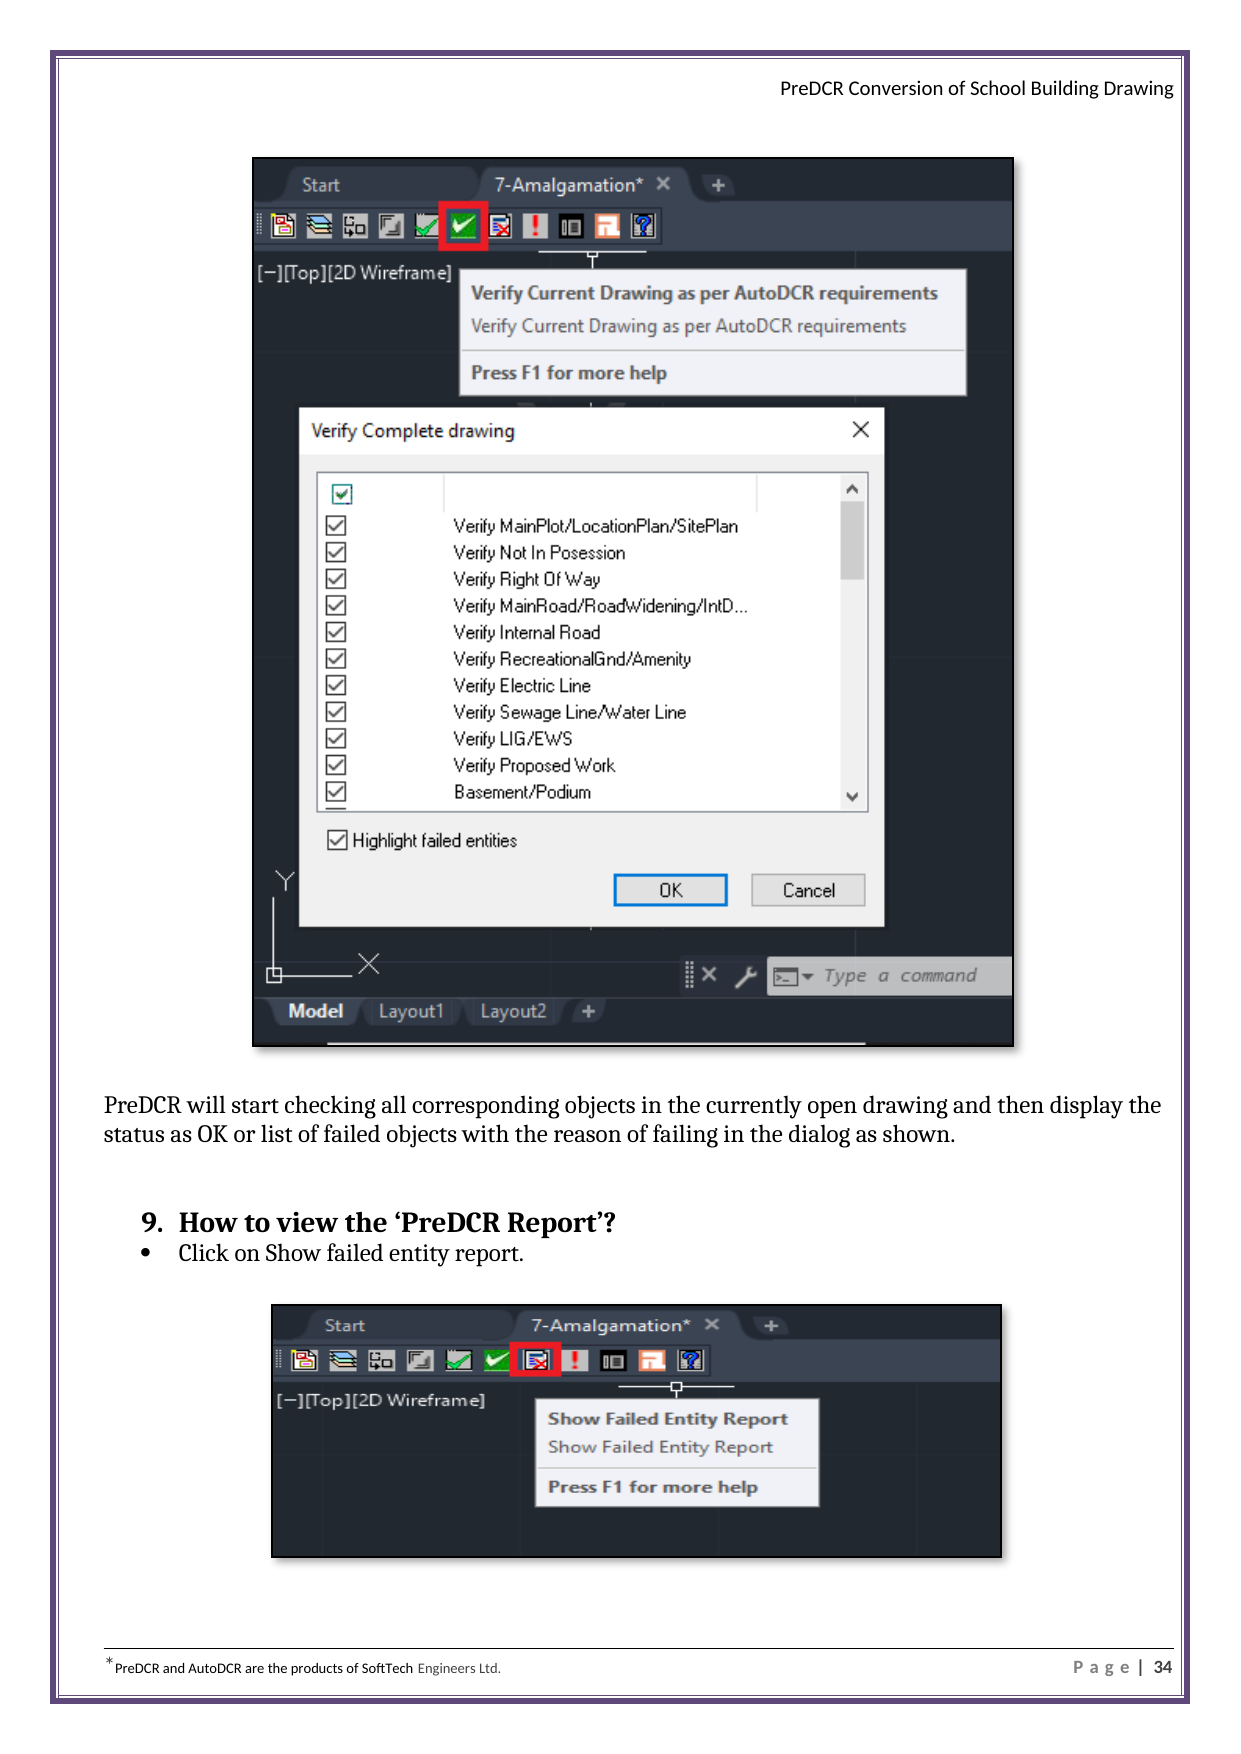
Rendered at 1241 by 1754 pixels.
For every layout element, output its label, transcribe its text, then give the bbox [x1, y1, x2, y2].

list How to view the ‘PreDCR Report’? [141, 1206, 1174, 1239]
picture [254, 159, 1012, 1045]
text PreDCR will start checking all corresponding objects in the currently open drawing and then display the status as OK or list of failed objects with the reason of failing in the dialog as shown. [103, 1091, 1174, 1148]
list Click on Show failed entity report. [141, 1239, 1174, 1268]
picture [273, 1306, 1000, 1556]
